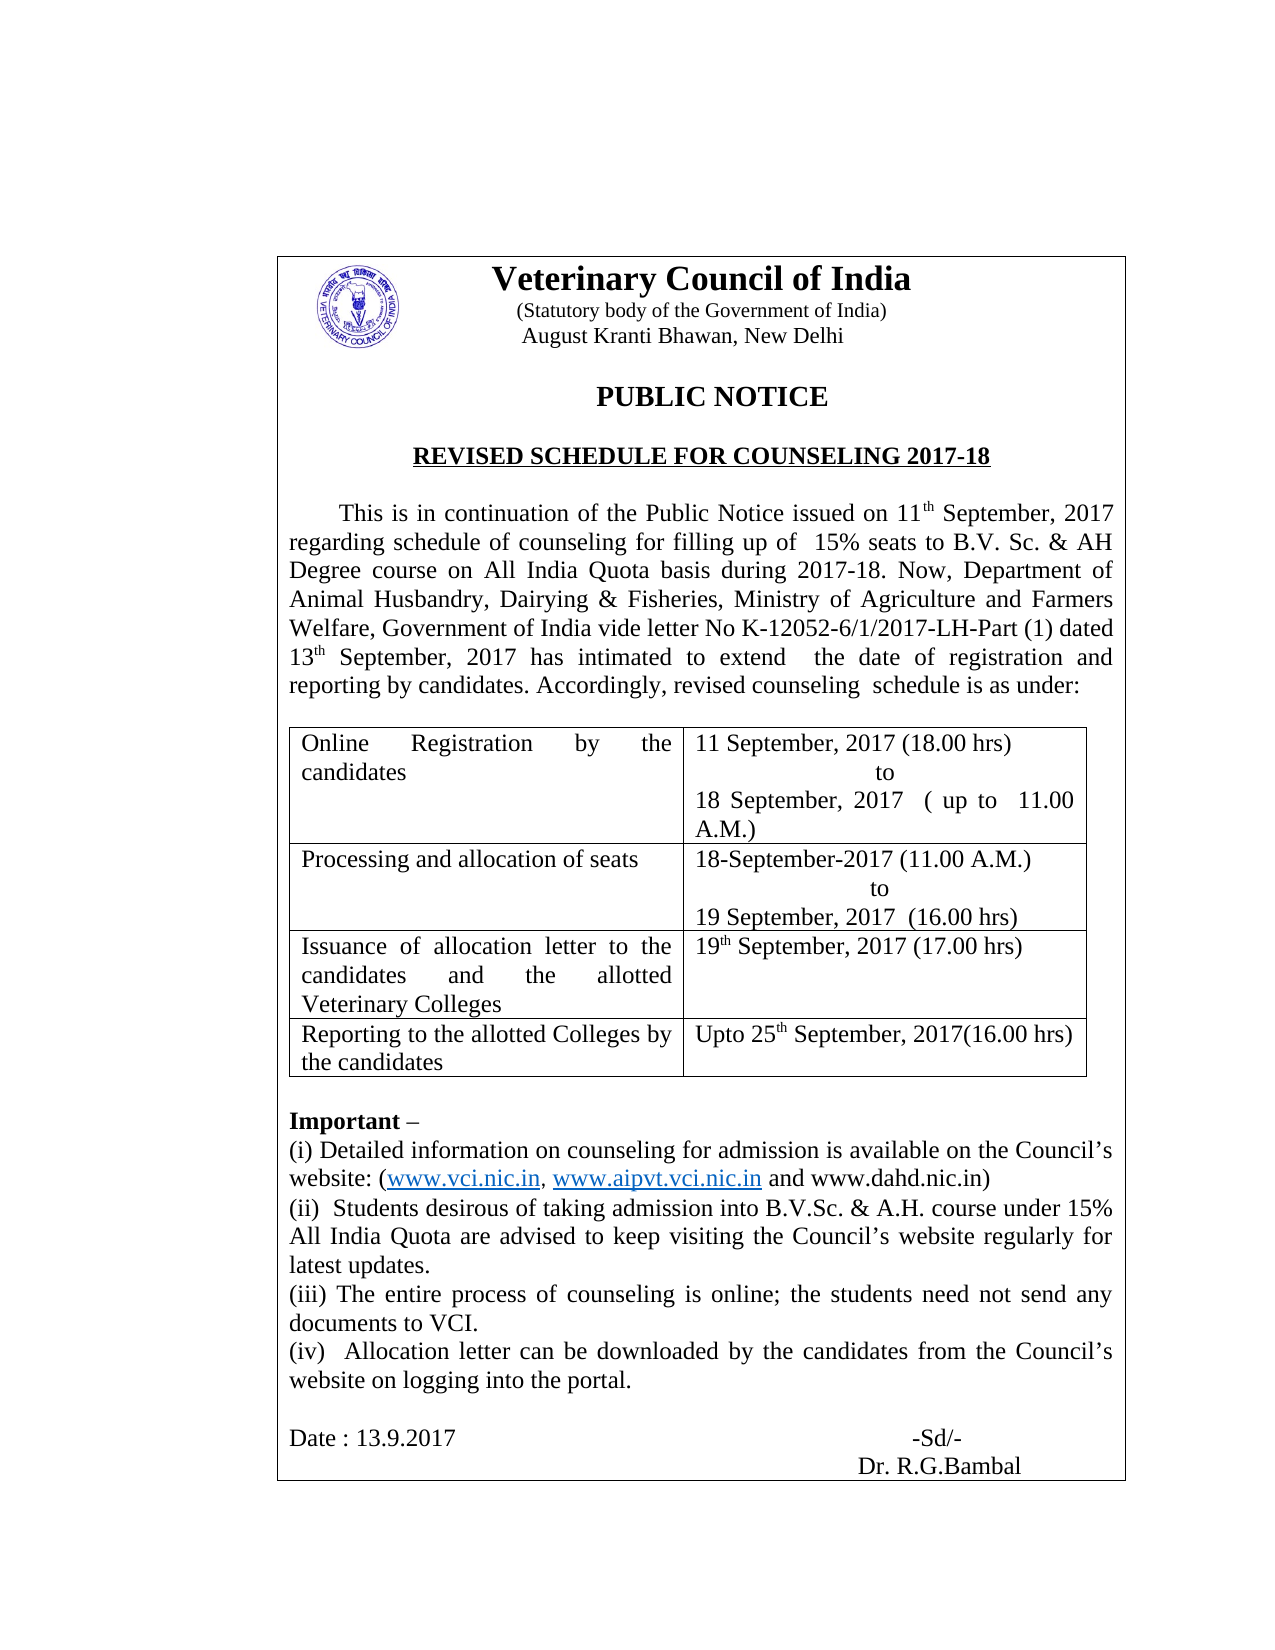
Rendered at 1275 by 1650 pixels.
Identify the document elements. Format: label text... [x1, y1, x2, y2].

picture [315, 264, 400, 349]
